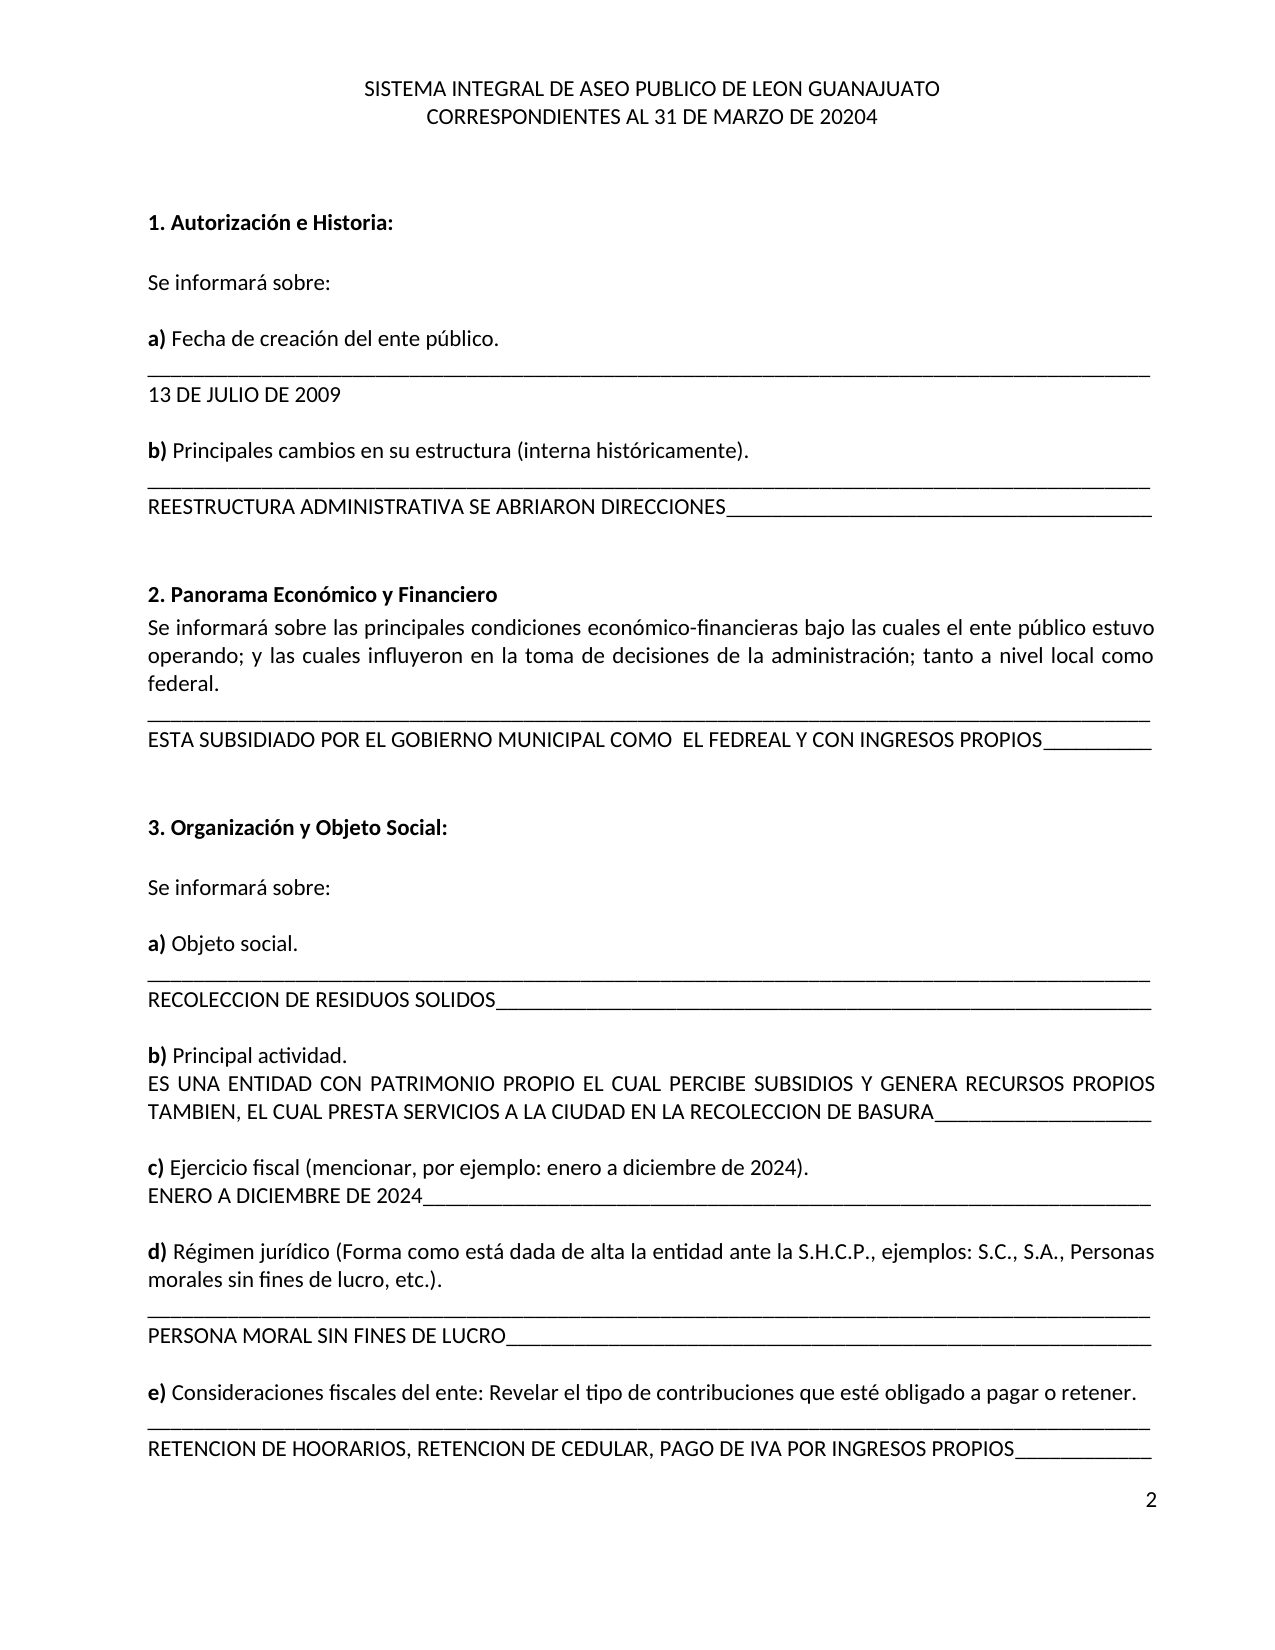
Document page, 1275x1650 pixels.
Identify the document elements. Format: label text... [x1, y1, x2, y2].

text Se informará sobre: [148, 873, 1157, 901]
text a) Fecha de creación del ente público. [148, 324, 1157, 352]
text RETENCION DE HOORARIOS, RETENCION DE CEDULAR, PAGO DE IVA POR INGRESOS PROPIOS [148, 1406, 1157, 1462]
subtitle 2. Panorama Económico y Financiero [148, 581, 1157, 608]
text a) Objeto social. [148, 929, 1157, 957]
text REESTRUCTURA ADMINISTRATIVA SE ABRIARON DIRECCIONES [148, 464, 1157, 520]
text e) Consideraciones fiscales del ente: Revelar el tipo de contribuciones que esté obligado a pagar o retener. [148, 1378, 1157, 1406]
text ESTA SUBSIDIADO POR EL GOBIERNO MUNICIPAL COMO EL FEDREAL Y CON INGRESOS PROPIOS [148, 697, 1157, 753]
text 13 DE JULIO DE 2009 [148, 352, 1157, 408]
text RECOLECCION DE RESIDUOS SOLIDOS [148, 957, 1157, 1013]
text Se informará sobre: [148, 268, 1157, 296]
text b) Principales cambios en su estructura (interna históricamente). [148, 436, 1157, 464]
text ENERO A DICIEMBRE DE 2024 [148, 1181, 1157, 1209]
subtitle 3. Organización y Objeto Social: [148, 813, 1157, 841]
text ES UNA ENTIDAD CON PATRIMONIO PROPIO EL CUAL PERCIBE SUBSIDIOS Y GENERA RECURSOS PROPIOS TAMBIEN, EL CUAL PRESTA SERVICIOS A LA CIUDAD EN LA RECOLECCION DE BASURA [148, 1069, 1157, 1125]
text b) Principal actividad. [148, 1041, 1157, 1069]
text d) Régimen jurídico (Forma como está dada de alta la entidad ante la S.H.C.P., ejemplos: S.C., S.A., Personas morales sin fines de lucro, etc.). [148, 1237, 1157, 1293]
text PERSONA MORAL SIN FINES DE LUCRO [148, 1293, 1157, 1349]
text Se informará sobre las principales condiciones económico-financieras bajo las cuales el ente público estuvo operando; y las cuales influyeron en la toma de decisiones de la administración; tanto a nivel local como federal. [148, 613, 1157, 697]
subtitle 1. Autorización e Historia: [148, 208, 1157, 236]
text c) Ejercicio fiscal (mencionar, por ejemplo: enero a diciembre de 2024). [148, 1153, 1157, 1181]
